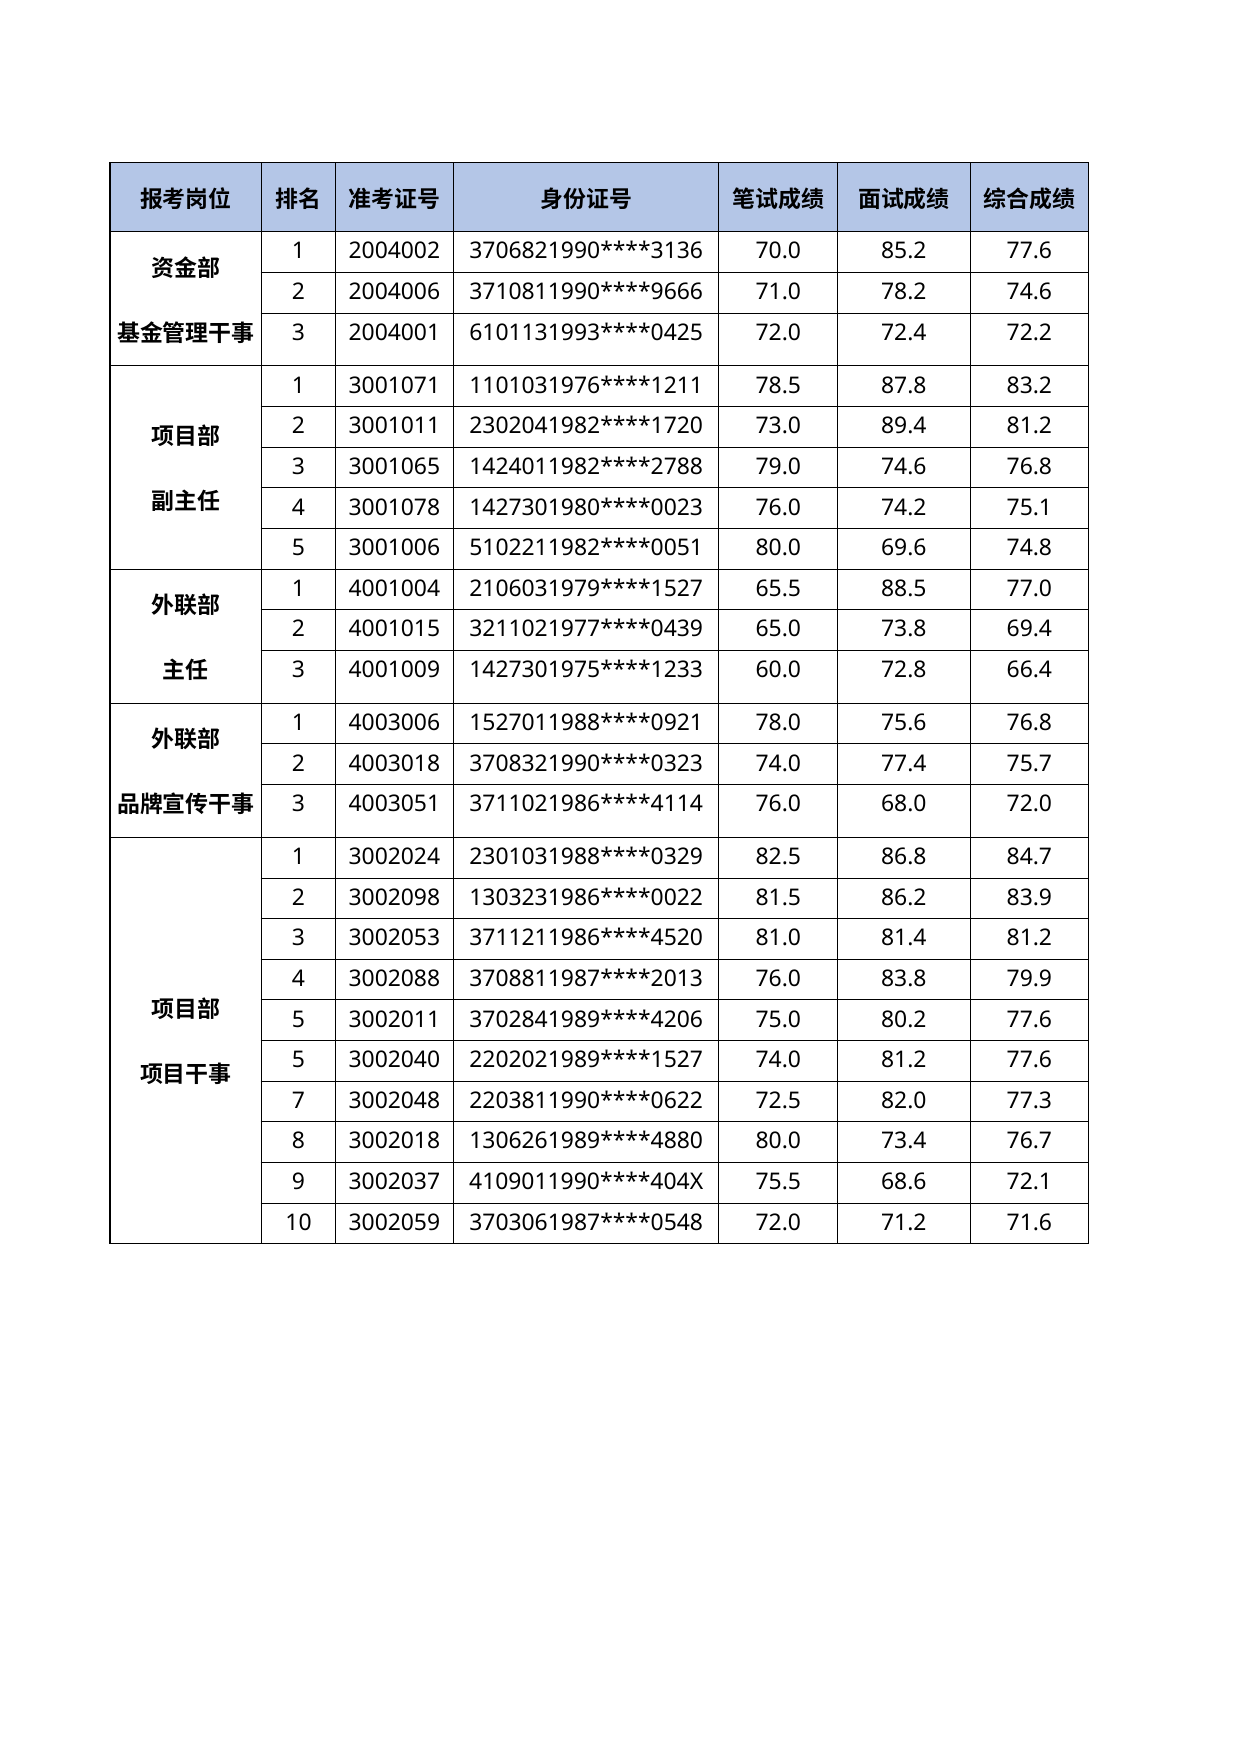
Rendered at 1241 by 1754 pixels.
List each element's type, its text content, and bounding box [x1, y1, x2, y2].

table_cell 85.2 [838, 232, 970, 272]
table_cell 2 [262, 879, 335, 918]
table_cell 2004006 [336, 273, 453, 312]
table_cell 81.2 [838, 1041, 970, 1081]
table_cell 76.8 [971, 704, 1088, 743]
table_cell 69.4 [971, 610, 1088, 650]
table_cell 3211021977****0439 [454, 610, 718, 650]
table_cell 65.5 [719, 570, 837, 609]
table_cell 3002053 [336, 919, 453, 959]
table_cell 3002040 [336, 1041, 453, 1081]
table_cell 72.8 [838, 651, 970, 703]
table_cell 3002048 [336, 1082, 453, 1121]
table_cell 8 [262, 1122, 335, 1162]
table_cell 5 [262, 1041, 335, 1081]
table_cell 78.0 [719, 704, 837, 743]
table_cell 68.0 [838, 785, 970, 837]
table_cell 4003006 [336, 704, 453, 743]
table_cell 60.0 [719, 651, 837, 703]
table_cell 75.0 [719, 1000, 837, 1040]
table_cell 3002024 [336, 838, 453, 877]
table_cell 3001078 [336, 488, 453, 528]
table_cell 资金部 基金管理干事 [111, 232, 261, 365]
table_cell 1306261989****4880 [454, 1122, 718, 1162]
table_cell 3001065 [336, 448, 453, 487]
table_cell 1427301980****0023 [454, 488, 718, 528]
table_cell 2106031979****1527 [454, 570, 718, 609]
table_cell 86.8 [838, 838, 970, 877]
table_cell 2301031988****0329 [454, 838, 718, 877]
table_cell 身份证号 [454, 163, 718, 231]
table_cell 1303231986****0022 [454, 879, 718, 918]
table_cell 71.0 [719, 273, 837, 312]
table_cell 71.6 [971, 1204, 1088, 1243]
table_cell 83.9 [971, 879, 1088, 918]
table_cell 2 [262, 744, 335, 784]
table_cell 77.4 [838, 744, 970, 784]
table_cell 准考证号 [336, 163, 453, 231]
table_cell 3 [262, 651, 335, 703]
table_cell 3 [262, 314, 335, 365]
table_cell 9 [262, 1163, 335, 1202]
table_cell 2 [262, 273, 335, 312]
table_cell 87.8 [838, 366, 970, 406]
table_cell 74.0 [719, 1041, 837, 1081]
table_cell 79.9 [971, 960, 1088, 999]
table_cell 69.6 [838, 529, 970, 568]
table_cell 3708811987****2013 [454, 960, 718, 999]
table_cell 4003051 [336, 785, 453, 837]
table_cell 73.4 [838, 1122, 970, 1162]
table_cell 3002037 [336, 1163, 453, 1202]
table_cell 86.2 [838, 879, 970, 918]
table_cell 74.6 [838, 448, 970, 487]
table_cell 2302041982****1720 [454, 407, 718, 447]
table_cell 2202021989****1527 [454, 1041, 718, 1081]
table_cell 78.2 [838, 273, 970, 312]
table_cell 3 [262, 785, 335, 837]
table_cell 项目部 副主任 [111, 366, 261, 568]
table_cell 1 [262, 232, 335, 272]
table_cell 排名 [262, 163, 335, 231]
table_cell 面试成绩 [838, 163, 970, 231]
table_cell 3001071 [336, 366, 453, 406]
table_cell 80.0 [719, 1122, 837, 1162]
table_cell 75.1 [971, 488, 1088, 528]
table_cell 82.5 [719, 838, 837, 877]
table_cell 72.2 [971, 314, 1088, 365]
table_cell 1427301975****1233 [454, 651, 718, 703]
table_cell 74.6 [971, 273, 1088, 312]
table_cell 72.0 [719, 314, 837, 365]
table_cell 72.4 [838, 314, 970, 365]
table_cell 77.6 [971, 1041, 1088, 1081]
table_cell 73.8 [838, 610, 970, 650]
table_cell 77.0 [971, 570, 1088, 609]
table_cell 4001004 [336, 570, 453, 609]
table_cell 1 [262, 704, 335, 743]
table_cell 81.2 [971, 407, 1088, 447]
table_cell 4003018 [336, 744, 453, 784]
table_cell 6101131993****0425 [454, 314, 718, 365]
table_cell 报考岗位 [111, 163, 261, 231]
table_cell 5 [262, 1000, 335, 1040]
table_cell 74.2 [838, 488, 970, 528]
table_cell 77.6 [971, 232, 1088, 272]
table_cell 4001015 [336, 610, 453, 650]
table_cell 4 [262, 488, 335, 528]
table_cell 81.5 [719, 879, 837, 918]
table_cell 76.0 [719, 785, 837, 837]
table_cell 笔试成绩 [719, 163, 837, 231]
table_cell 3002059 [336, 1204, 453, 1243]
table_cell 83.8 [838, 960, 970, 999]
table_cell 3002018 [336, 1122, 453, 1162]
table_cell 5102211982****0051 [454, 529, 718, 568]
table_cell 外联部 主任 [111, 570, 261, 703]
table_cell 75.7 [971, 744, 1088, 784]
table_cell 83.2 [971, 366, 1088, 406]
table_cell 76.0 [719, 960, 837, 999]
table_cell 76.7 [971, 1122, 1088, 1162]
table_cell 72.0 [971, 785, 1088, 837]
table_cell 81.4 [838, 919, 970, 959]
table_cell 2004002 [336, 232, 453, 272]
table_cell 3706821990****3136 [454, 232, 718, 272]
table_cell 81.0 [719, 919, 837, 959]
table_cell 75.5 [719, 1163, 837, 1202]
table_cell 2 [262, 407, 335, 447]
table_cell 76.8 [971, 448, 1088, 487]
table_cell 80.0 [719, 529, 837, 568]
table_cell 72.5 [719, 1082, 837, 1121]
table_cell 71.2 [838, 1204, 970, 1243]
table_cell 76.0 [719, 488, 837, 528]
table_cell 70.0 [719, 232, 837, 272]
table_cell 3001006 [336, 529, 453, 568]
table_cell 78.5 [719, 366, 837, 406]
table_cell 79.0 [719, 448, 837, 487]
table_cell 82.0 [838, 1082, 970, 1121]
table_cell 3 [262, 919, 335, 959]
table_cell 综合成绩 [971, 163, 1088, 231]
table_cell 1101031976****1211 [454, 366, 718, 406]
table_cell 4109011990****404X [454, 1163, 718, 1202]
table_cell 73.0 [719, 407, 837, 447]
table_cell 外联部 品牌宣传干事 [111, 704, 261, 837]
table_cell 3002011 [336, 1000, 453, 1040]
table_cell 65.0 [719, 610, 837, 650]
table_cell 66.4 [971, 651, 1088, 703]
table_cell 3002088 [336, 960, 453, 999]
table_cell 74.0 [719, 744, 837, 784]
table_cell 84.7 [971, 838, 1088, 877]
table_cell 89.4 [838, 407, 970, 447]
table_cell 2004001 [336, 314, 453, 365]
table_cell 75.6 [838, 704, 970, 743]
table_cell 77.6 [971, 1000, 1088, 1040]
table_cell 4001009 [336, 651, 453, 703]
table_cell 2203811990****0622 [454, 1082, 718, 1121]
table_cell 1424011982****2788 [454, 448, 718, 487]
table_cell 81.2 [971, 919, 1088, 959]
table_cell 10 [262, 1204, 335, 1243]
table_cell 7 [262, 1082, 335, 1121]
table_cell 3703061987****0548 [454, 1204, 718, 1243]
table_cell 68.6 [838, 1163, 970, 1202]
table_cell 5 [262, 529, 335, 568]
table_cell 1 [262, 838, 335, 877]
table_cell 4 [262, 960, 335, 999]
table_cell 3002098 [336, 879, 453, 918]
table_cell 3001011 [336, 407, 453, 447]
table_cell 1 [262, 366, 335, 406]
table_cell 88.5 [838, 570, 970, 609]
table_cell 3708321990****0323 [454, 744, 718, 784]
table_cell 74.8 [971, 529, 1088, 568]
table_cell 项目部 项目干事 [111, 838, 261, 1243]
table_cell 3 [262, 448, 335, 487]
table_cell 72.1 [971, 1163, 1088, 1202]
table_cell 3710811990****9666 [454, 273, 718, 312]
table_cell 1 [262, 570, 335, 609]
table_cell 3711021986****4114 [454, 785, 718, 837]
table_cell 1527011988****0921 [454, 704, 718, 743]
table_cell 72.0 [719, 1204, 837, 1243]
table_cell 2 [262, 610, 335, 650]
table_cell 3711211986****4520 [454, 919, 718, 959]
table_cell 80.2 [838, 1000, 970, 1040]
table_cell 77.3 [971, 1082, 1088, 1121]
table_cell 3702841989****4206 [454, 1000, 718, 1040]
